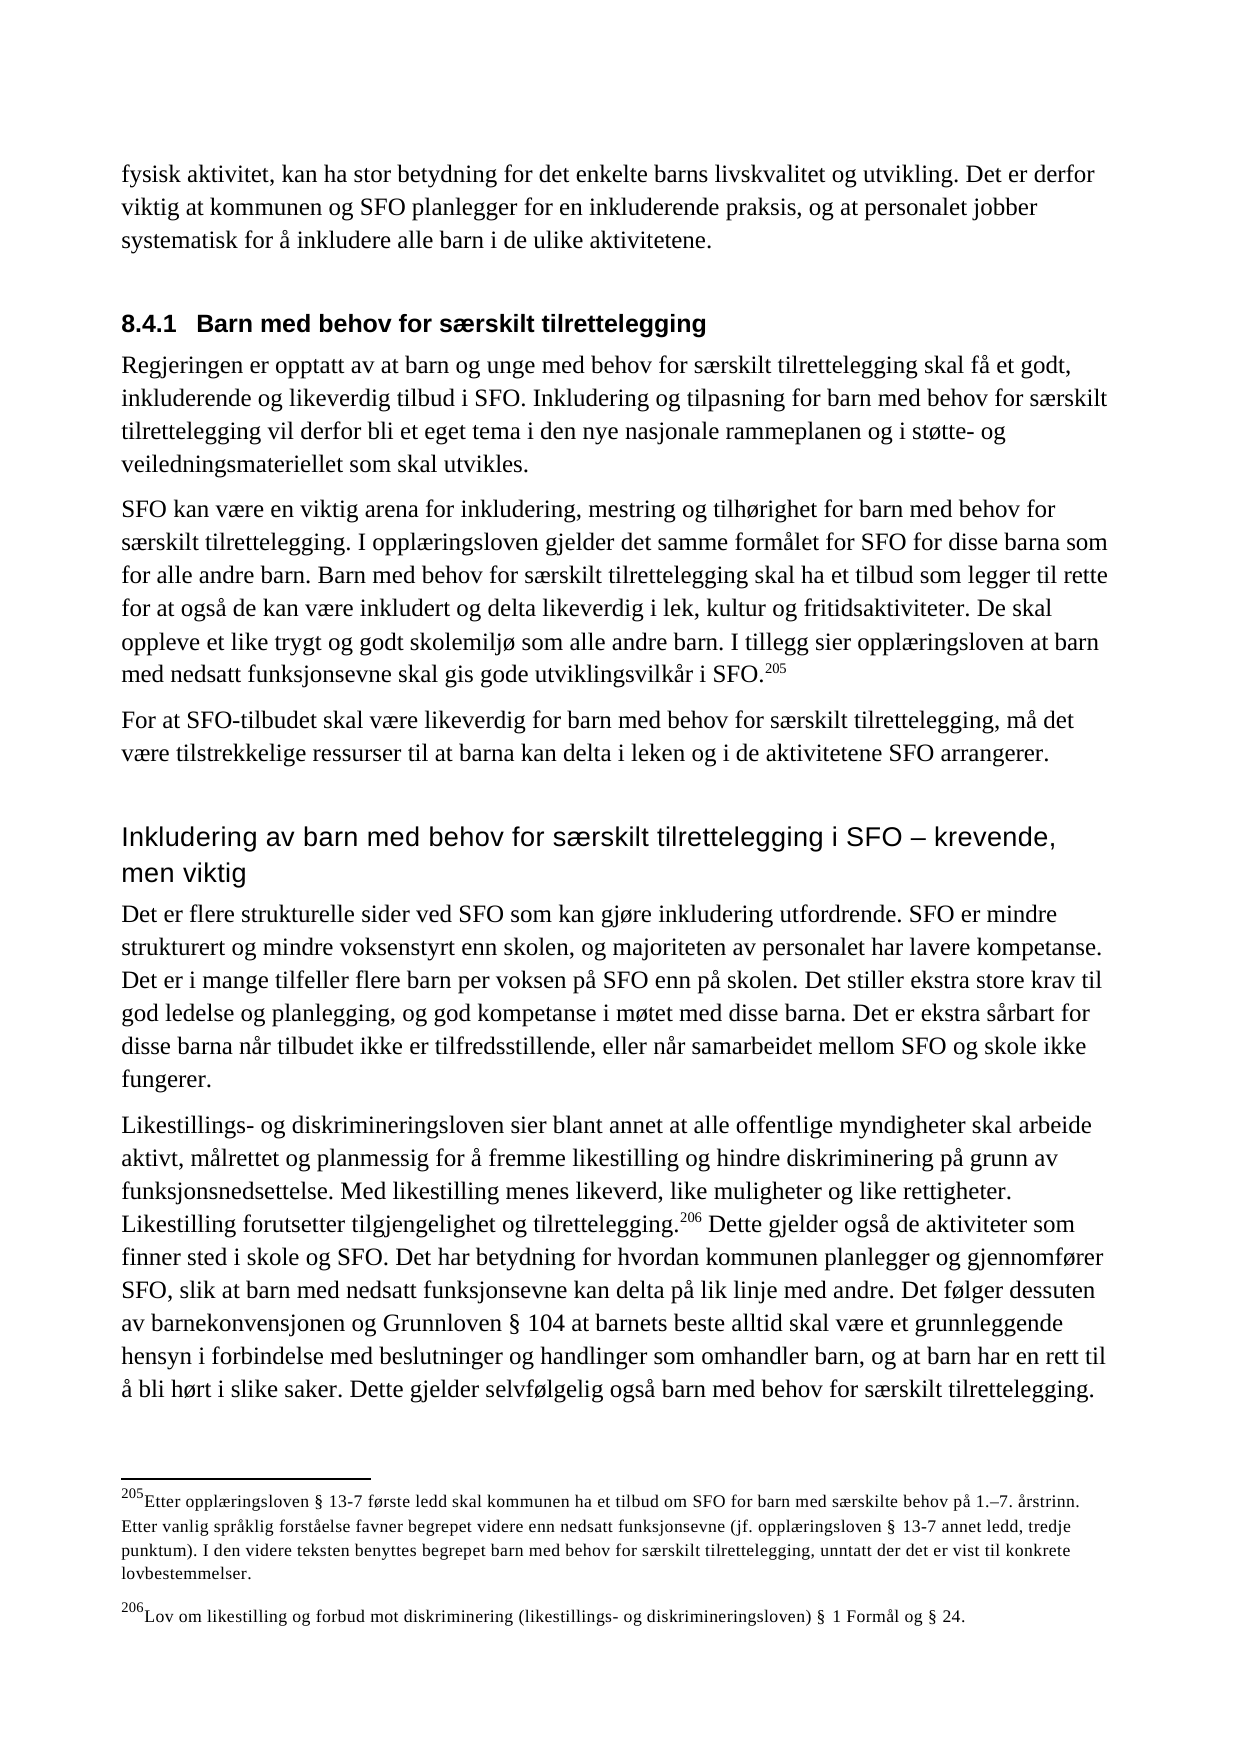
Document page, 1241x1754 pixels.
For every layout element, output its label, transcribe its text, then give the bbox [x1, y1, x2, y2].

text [121, 159, 1119, 254]
text For at SFO-tilbudet skal være likeverdig for barn med behov for særskilt tilrettelegging, må det være tilstrekkelige ressurser til at barna kan delta i leken og i de aktivitetene SFO arrangerer. [121, 705, 1119, 767]
subtitle Barn med behov for særskilt tilrettelegging [121, 308, 1119, 337]
text Inkludering av barn med behov for særskilt tilrettelegging i SFO – krevende, men viktig [121, 821, 1119, 888]
text Regjeringen er opptatt av at barn og unge med behov for særskilt tilrettelegging skal få et godt, inkluderende og likeverdig tilbud i SFO. Inkludering og tilpasning for barn med behov for særskilt tilrettelegging vil derfor bli et eget tema i den nye nasjonale rammeplanen og i støtte- og veiledningsmateriellet som skal utvikles. [121, 350, 1119, 478]
text Likestillings- og diskrimineringsloven sier blant annet at alle offentlige myndigheter skal arbeide aktivt, målrettet og planmessig for å fremme likestilling og hindre diskriminering på grunn av funksjonsnedsettelse. Med likestilling menes likeverd, like muligheter og like rettigheter. Likestilling forutsetter tilgjengelighet og tilrettelegging. Dette gjelder også de aktiviteter som finner sted i skole og SFO. Det har betydning for hvordan kommunen planlegger og gjennomfører SFO, slik at barn med nedsatt funksjonsevne kan delta på lik linje med andre. Det følger dessuten av barnekonvensjonen og Grunnloven § 104 at barnets beste alltid skal være et grunnleggende hensyn i forbindelse med beslutninger og handlinger som omhandler barn, og at barn har en rett til å bli hørt i slike saker. Dette gjelder selvfølgelig også barn med behov for særskilt tilrettelegging. [121, 1110, 1119, 1403]
text SFO kan være en viktig arena for inkludering, mestring og tilhørighet for barn med behov for særskilt tilrettelegging. I opplæringsloven gjelder det samme formålet for SFO for disse barna som for alle andre barn. Barn med behov for særskilt tilrettelegging skal ha et tilbud som legger til rette for at også de kan være inkludert og delta likeverdig i lek, kultur og fritidsaktiviteter. De skal oppleve et like trygt og godt skolemiljø som alle andre barn. I tillegg sier opplæringsloven at barn med nedsatt funksjonsevne skal gis gode utviklingsvilkår i SFO. [121, 494, 1119, 688]
text Det er flere strukturelle sider ved SFO som kan gjøre inkludering utfordrende. SFO er mindre strukturert og mindre voksenstyrt enn skolen, og majoriteten av personalet har lavere kompetanse. Det er i mange tilfeller flere barn per voksen på SFO enn på skolen. Det stiller ekstra store krav til god ledelse og planlegging, og god kompetanse i møtet med disse barna. Det er ekstra sårbart for disse barna når tilbudet ikke er tilfredsstillende, eller når samarbeidet mellom SFO og skole ikke fungerer. [121, 899, 1119, 1093]
